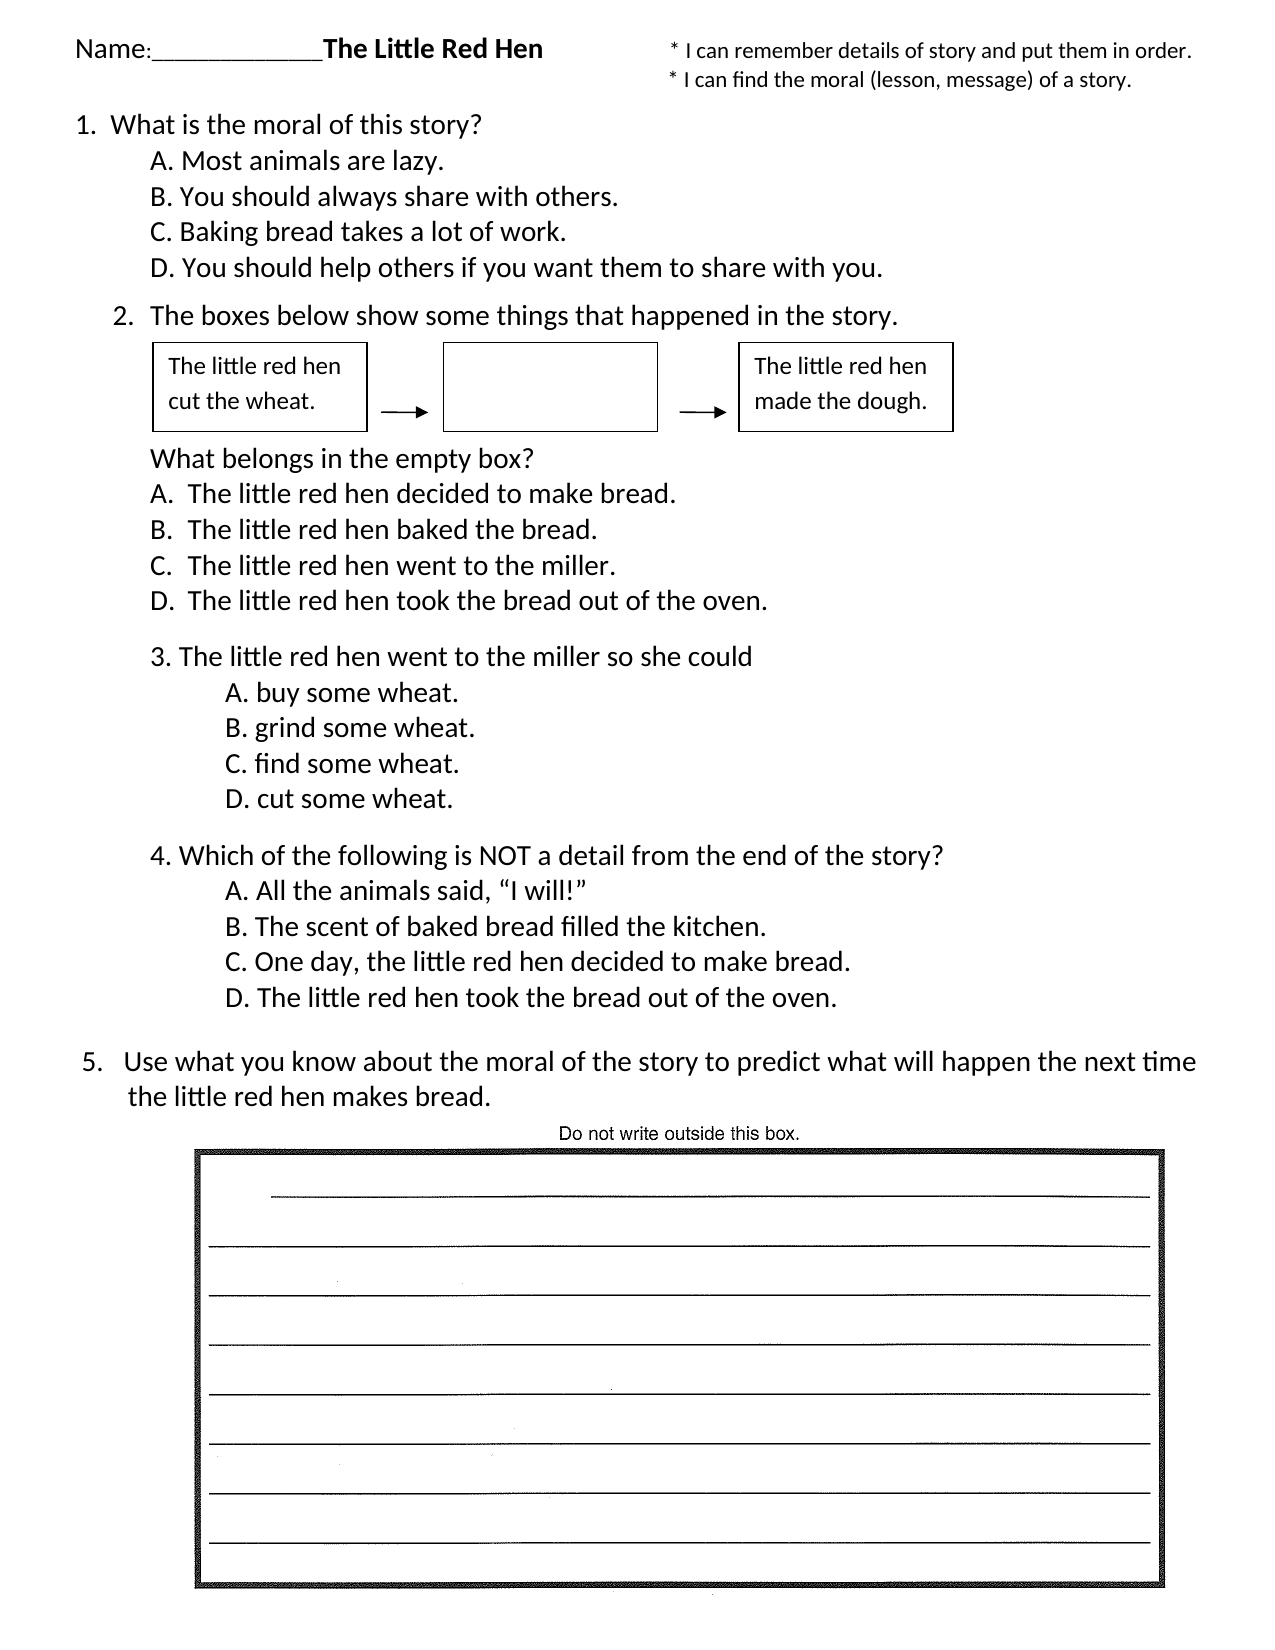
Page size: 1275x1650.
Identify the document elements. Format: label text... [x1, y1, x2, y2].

list The boxes below show some things that happened in the story. [112, 297, 1200, 333]
list The little red hen baked the bread. [150, 511, 1200, 547]
text D. You should help others if you want them to share with you. [75, 249, 1200, 284]
text B. The scent of baked bread filled the kitchen. [150, 908, 1200, 943]
text 5. Use what you know about the moral of the story to predict what will happen the next time [75, 1043, 1200, 1078]
text the little red hen makes bread. [75, 1078, 1200, 1114]
text B. You should always share with others. [75, 178, 1200, 213]
text A. buy some wheat. [150, 674, 1200, 709]
text * I can find the moral (lesson, message) of a story. [75, 66, 1200, 94]
text A. Most animals are lazy. [75, 142, 1200, 178]
text What belongs in the empty box? [150, 440, 1200, 475]
list The little red hen decided to make bread. [150, 475, 1200, 511]
text 4. Which of the following is NOT a detail from the end of the story? [75, 837, 1200, 872]
list The little red hen took the bread out of the oven. [150, 582, 1200, 618]
text A. All the animals said, “I will!” [150, 872, 1200, 908]
text C. find some wheat. [150, 745, 1200, 781]
text Name:_______________The Little Red Hen * I can remember details of story and put them in order. [75, 30, 1200, 66]
text B. grind some wheat. [150, 709, 1200, 745]
text D. The little red hen took the bread out of the oven. [150, 979, 1200, 1015]
text 3. The little red hen went to the miller so she could [75, 638, 1200, 674]
text 1. What is the moral of this story? [75, 106, 1200, 142]
text C. Baking bread takes a lot of work. [75, 213, 1200, 249]
text C. One day, the little red hen decided to make bread. [150, 943, 1200, 979]
list The little red hen went to the miller. [150, 547, 1200, 582]
text D. cut some wheat. [150, 781, 1200, 816]
